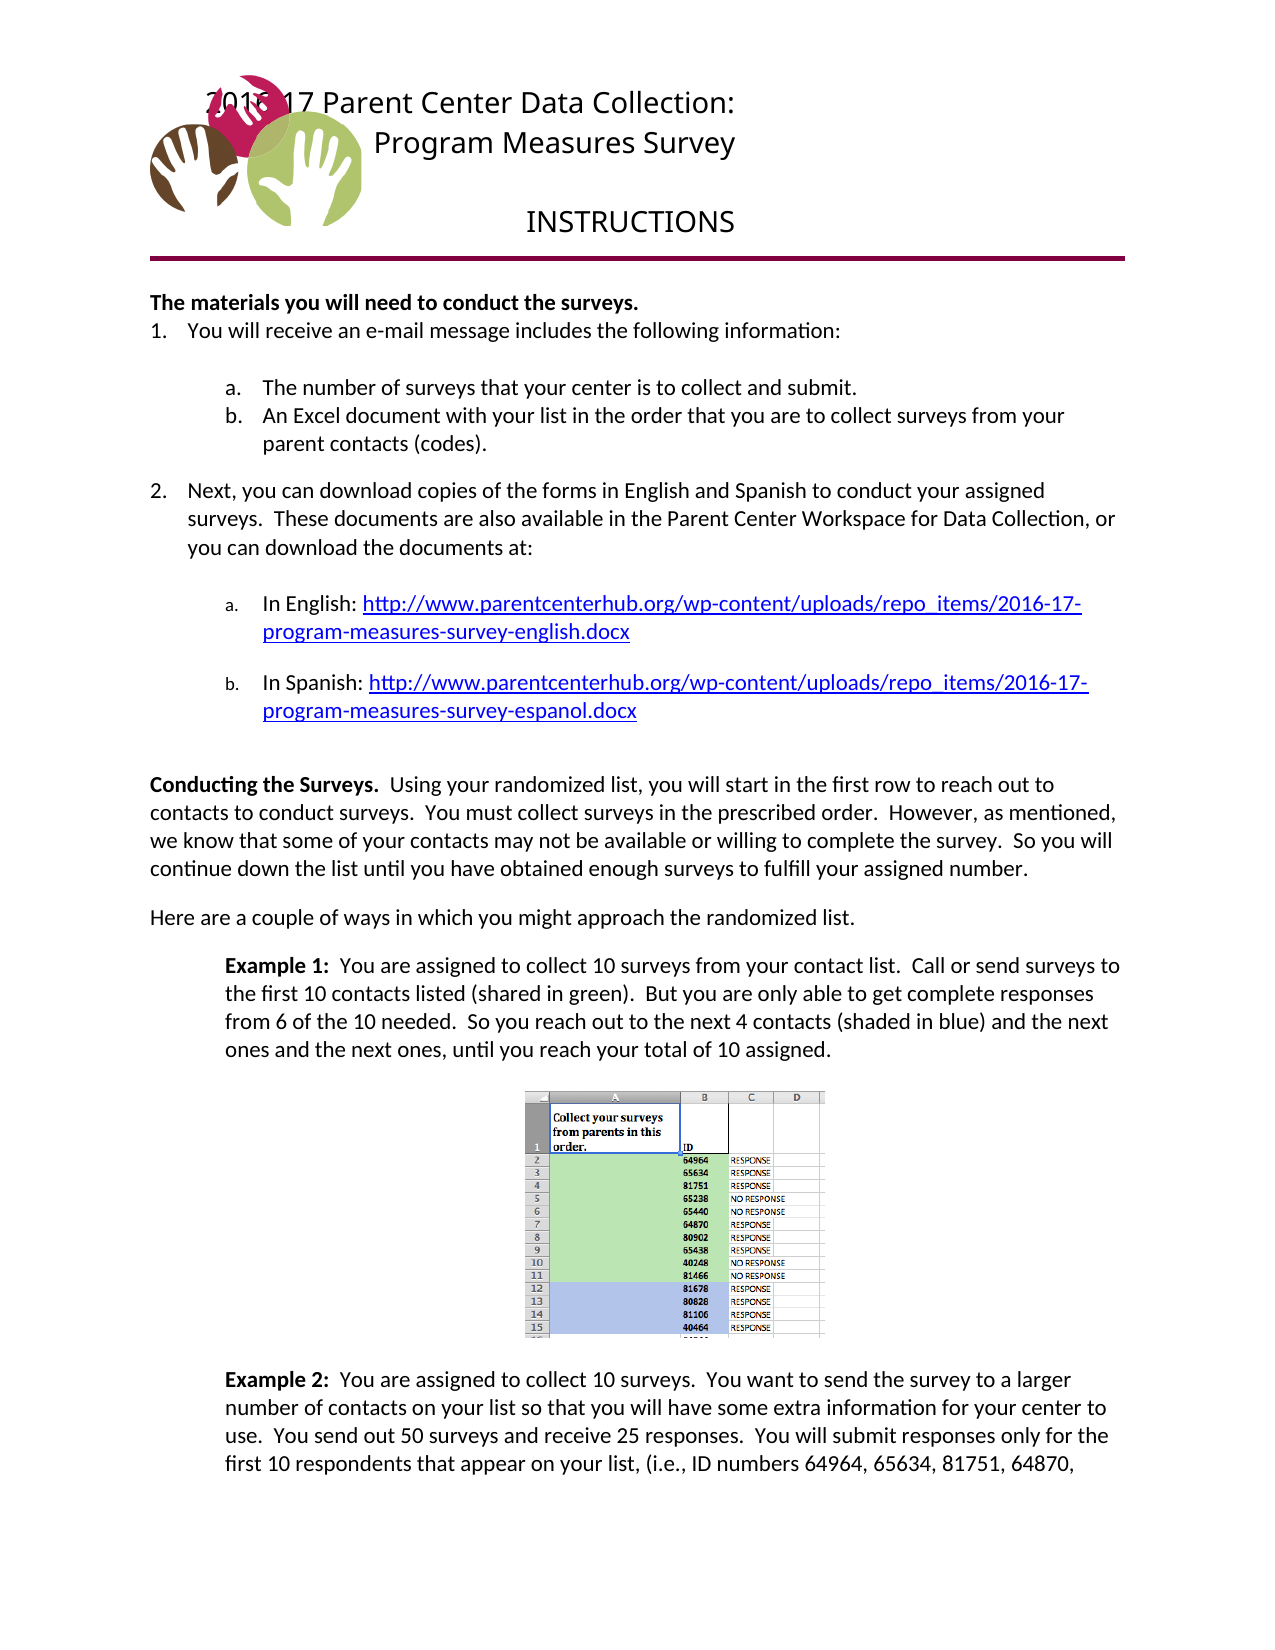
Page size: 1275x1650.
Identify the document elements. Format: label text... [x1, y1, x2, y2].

list In English: http://www.parentcenterhub.org/wp-content/uploads/repo_items/2016-17-program-measures-survey-english.docx [225, 589, 1125, 645]
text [225, 1365, 1125, 1477]
text The materials you will need to conduct the surveys. [150, 288, 1125, 317]
list Next, you can download copies of the forms in English and Spanish to conduct your assigned surveys. These documents are also available in the Parent Center Workspace for Data Collection, or you can download the documents at: [150, 477, 1125, 589]
list In Spanish: http://www.parentcenterhub.org/wp-content/uploads/repo_items/2016-17-program-measures-survey-espanol.docx [225, 668, 1125, 724]
text Here are a couple of ways in which you might approach the randomized list. [150, 903, 1125, 931]
list You will receive an e-mail message includes the following information: [150, 317, 1125, 373]
text Conducting the Surveys. Using your randomized list, you will start in the first row to reach out to contacts to conduct surveys. You must collect surveys in the prescribed order. However, as mentioned, we know that some of your contacts may not be available or willing to complete the survey. So you will continue down the list until you have obtained enough surveys to fulfill your assigned number. [150, 770, 1125, 882]
text Example 1: You are assigned to collect 10 surveys from your contact list. Call or send surveys to the first 10 contacts listed (shared in green). But you are only able to get complete responses from 6 of the 10 needed. So you reach out to the next 4 contacts (shaded in blue) and the next ones and the next ones, until you reach your total of 10 assigned. [225, 951, 1125, 1092]
picture [525, 1091, 826, 1338]
list The number of surveys that your center is to collect and submit. [225, 373, 1125, 401]
list An Excel document with your list in the order that you are to collect surveys from your parent contacts (codes). [225, 401, 1125, 457]
